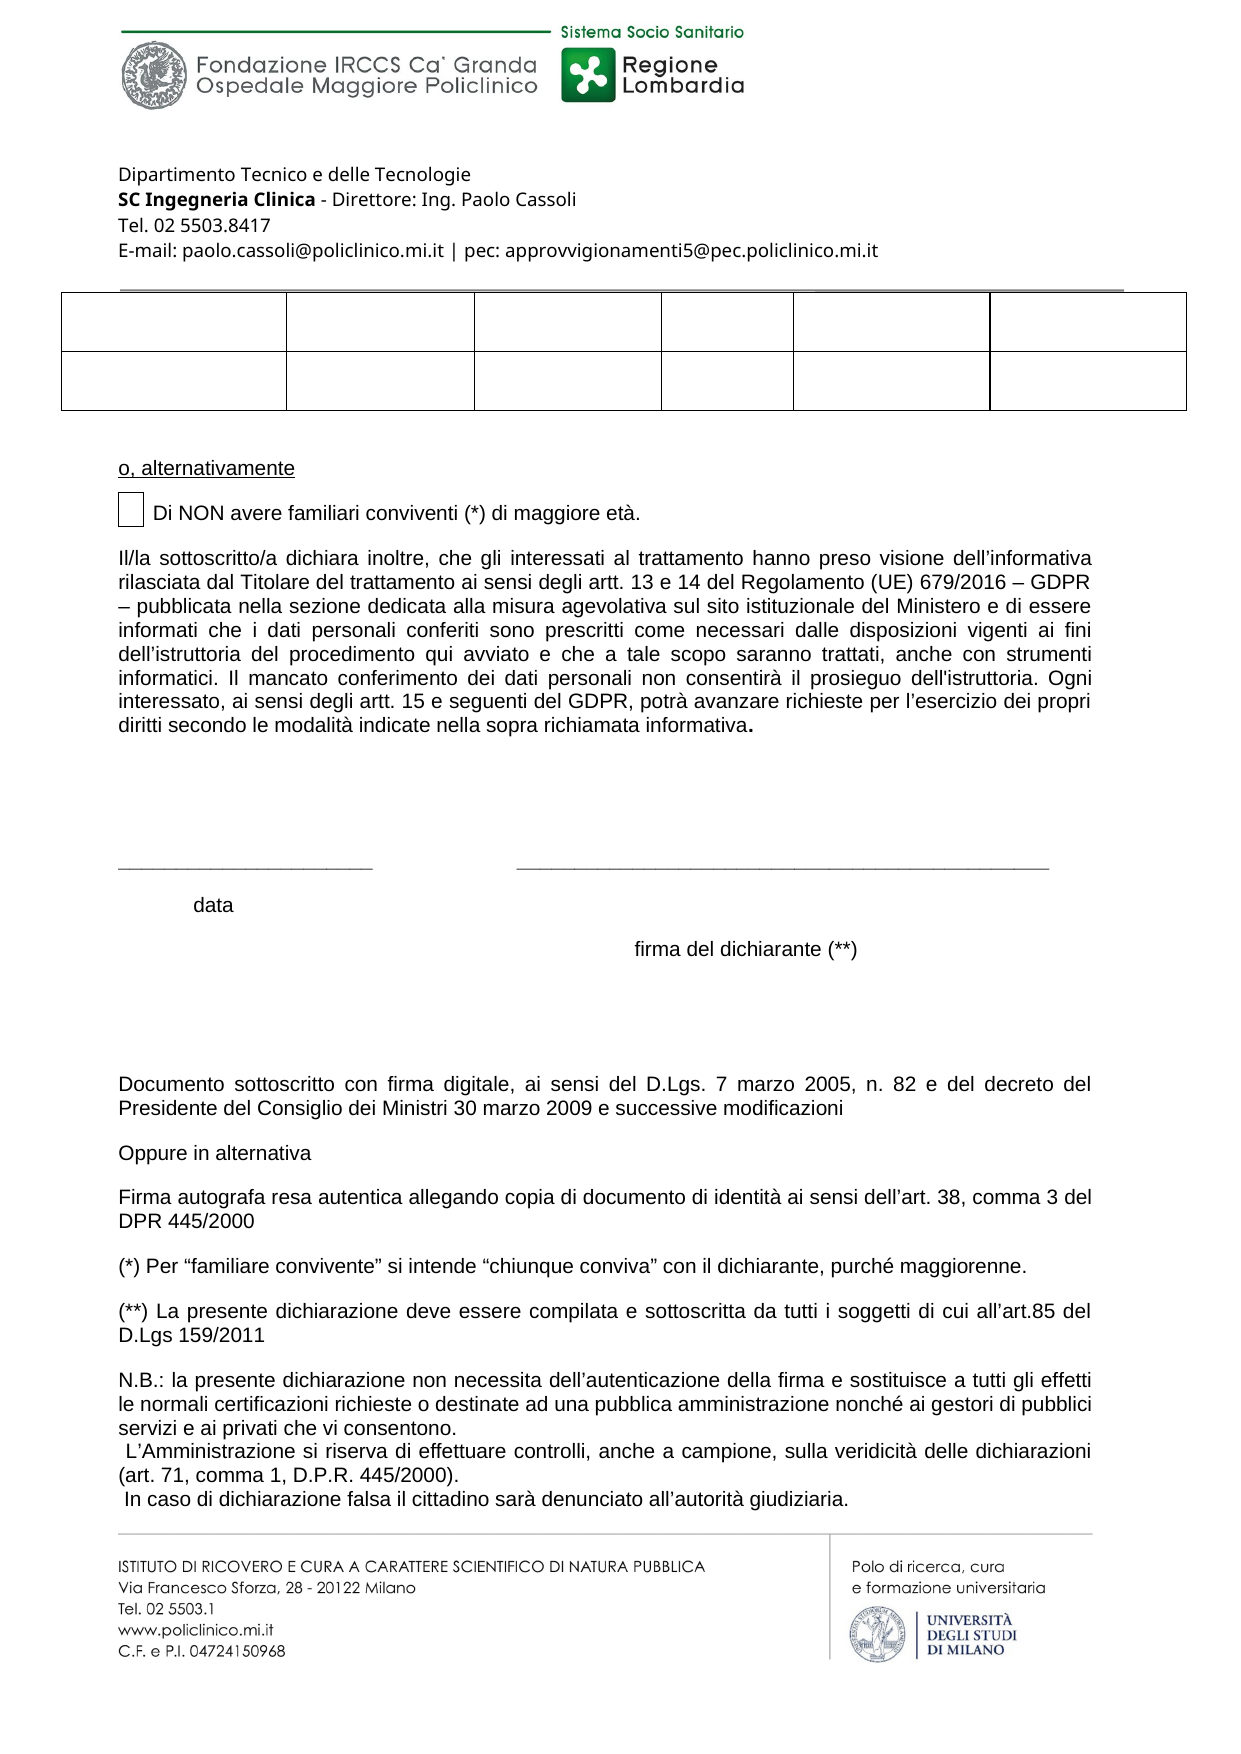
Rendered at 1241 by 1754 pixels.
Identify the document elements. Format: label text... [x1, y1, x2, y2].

picture [118, 1533, 1093, 1663]
table_cell [62, 293, 286, 351]
table_cell [475, 352, 661, 410]
table_cell [662, 352, 793, 410]
text ______________________ ______________________________________________ [118, 848, 1093, 872]
table_cell [287, 293, 474, 351]
text Oppure in alternativa [118, 1140, 1093, 1164]
text (**) La presente dichiarazione deve essere compilata e sottoscritta da tutti i soggetti di cui all’art.85 del D.Lgs 159/2011 [118, 1299, 1093, 1347]
table_cell [991, 352, 1186, 410]
text Di NON avere familiari conviventi (*) di maggiore età. [144, 501, 1093, 525]
text N.B.: la presente dichiarazione non necessita dell’autenticazione della firma e sostituisce a tutti gli effetti le normali certificazioni richieste o destinate ad una pubblica amministrazione nonché ai gestori di pubblici servizi e ai privati che vi consentono. [118, 1367, 1093, 1439]
table_cell [662, 293, 793, 351]
table_cell [794, 352, 989, 410]
text data [118, 892, 1093, 916]
text (*) Per “familiare convivente” si intende “chiunque conviva” con il dichiarante, purché maggiorenne. [118, 1254, 1093, 1278]
text firma del dichiarante (**) [118, 937, 1093, 961]
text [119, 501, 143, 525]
text L’Amministrazione si riserva di effettuare controlli, anche a campione, sulla veridicità delle dichiarazioni (art. 71, comma 1, D.P.R. 445/2000). [118, 1439, 1093, 1487]
text Documento sottoscritto con firma digitale, ai sensi del D.Lgs. 7 marzo 2005, n. 82 e del decreto del Presidente del Consiglio dei Ministri 30 marzo 2009 e successive modificazioni [118, 1072, 1093, 1119]
table_cell [287, 352, 474, 410]
text In caso di dichiarazione falsa il cittadino sarà denunciato all’autorità giudiziaria. [118, 1487, 1093, 1511]
text Firma autografa resa autentica allegando copia di documento di identità ai sensi dell’art. 38, comma 3 del DPR 445/2000 [118, 1185, 1093, 1233]
table_cell [62, 352, 286, 410]
text o, alternativamente [118, 456, 1093, 480]
table_cell [475, 293, 661, 351]
table_cell [991, 293, 1186, 351]
picture [101, 0, 763, 151]
table_cell [794, 293, 989, 351]
text Il/la sottoscritto/a dichiara inoltre, che gli interessati al trattamento hanno preso visione dell’informativa rilasciata dal Titolare del trattamento ai sensi degli artt. 13 e 14 del Regolamento (UE) 679/2016 – GDPR – pubblicata nella sezione dedicata alla misura agevolativa sul sito istituzionale del Ministero e di essere informati che i dati personali conferiti sono prescritti come necessari dalle disposizioni vigenti ai fini dell’istruttoria del procedimento qui avviato e che a tale scopo saranno trattati, anche con strumenti informatici. Il mancato conferimento dei dati personali non consentirà il prosieguo dell'istruttoria. Ogni interessato, ai sensi degli artt. 15 e seguenti del GDPR, potrà avanzare richieste per l’esercizio dei propri diritti secondo le modalità indicate nella sopra richiamata informativa. [118, 546, 1093, 737]
